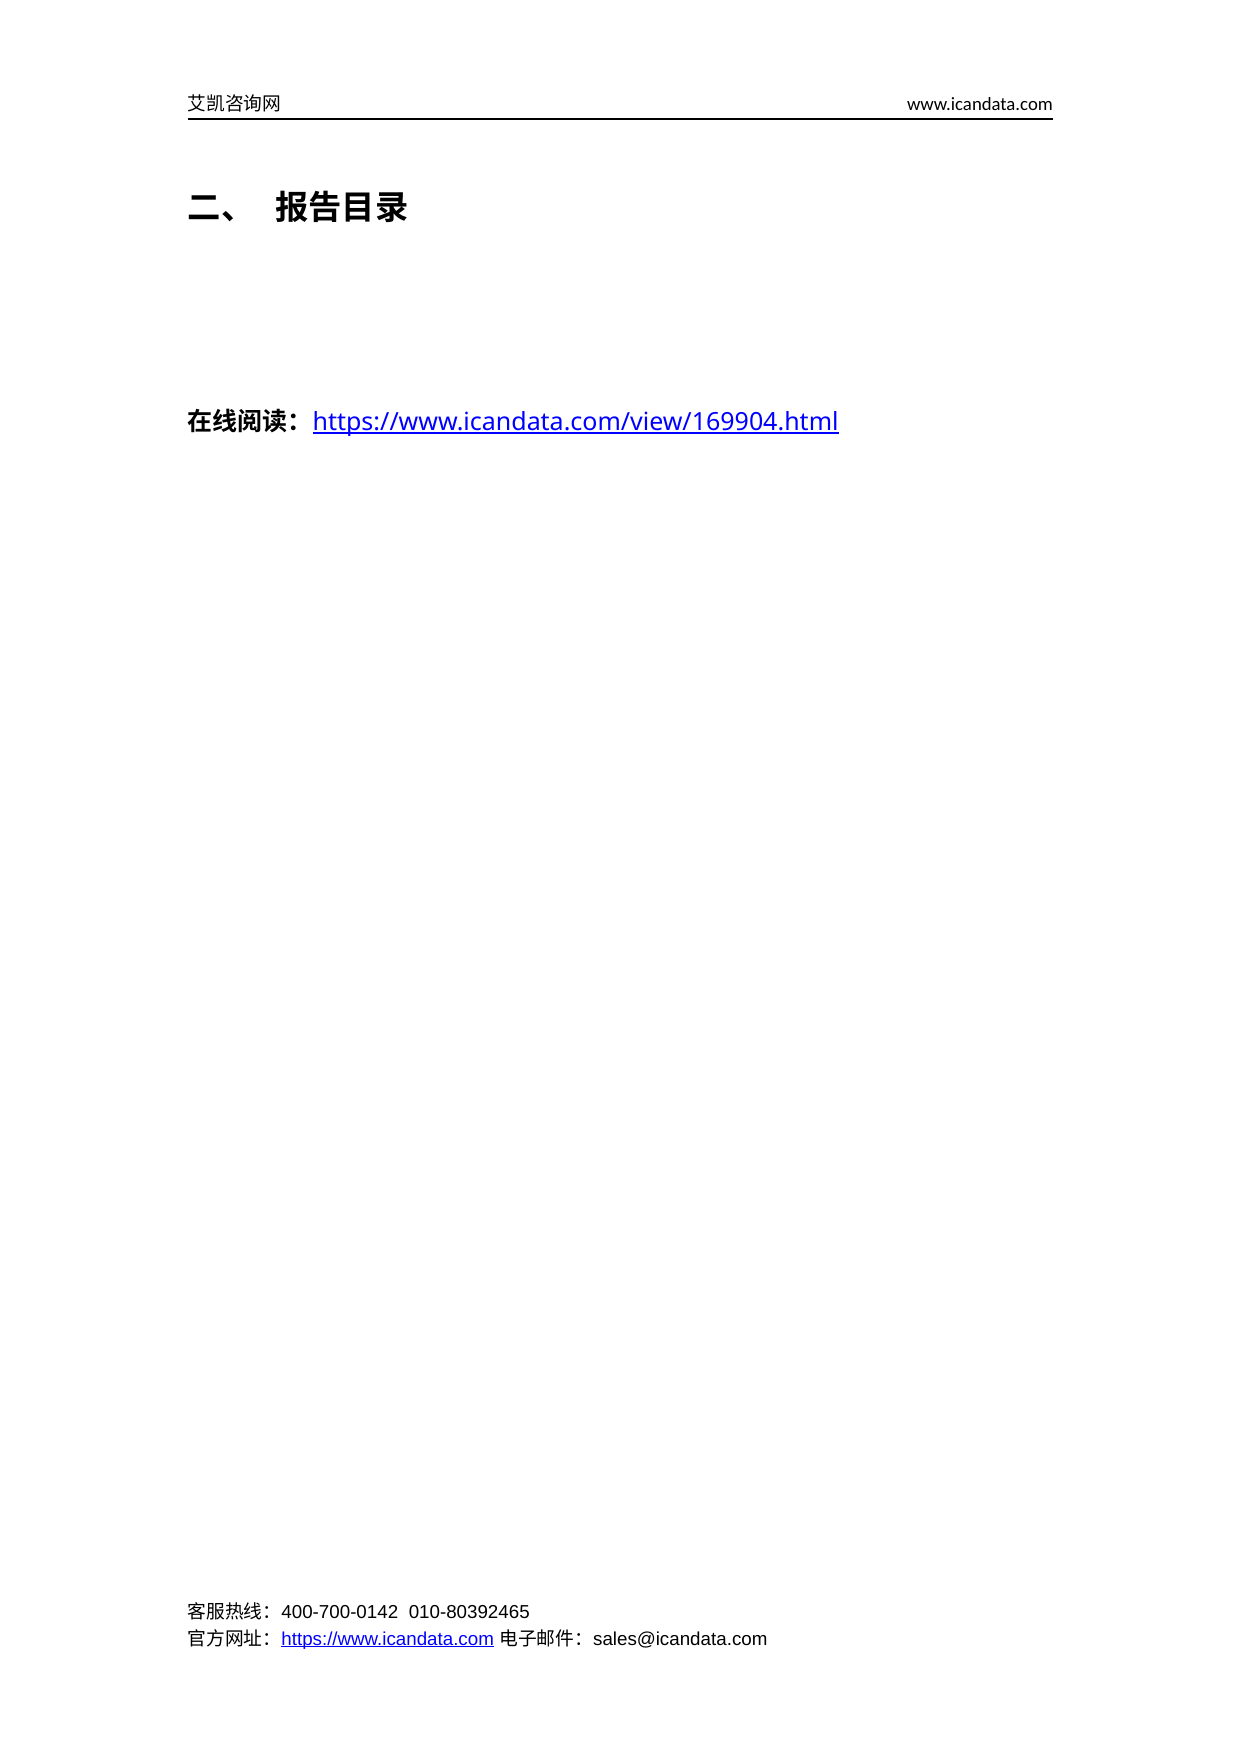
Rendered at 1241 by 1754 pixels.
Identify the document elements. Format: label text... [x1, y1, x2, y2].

subtitle 报告目录 [187, 172, 1053, 237]
text 在线阅读：https://www.icandata.com/view/169904.html [187, 387, 1053, 452]
